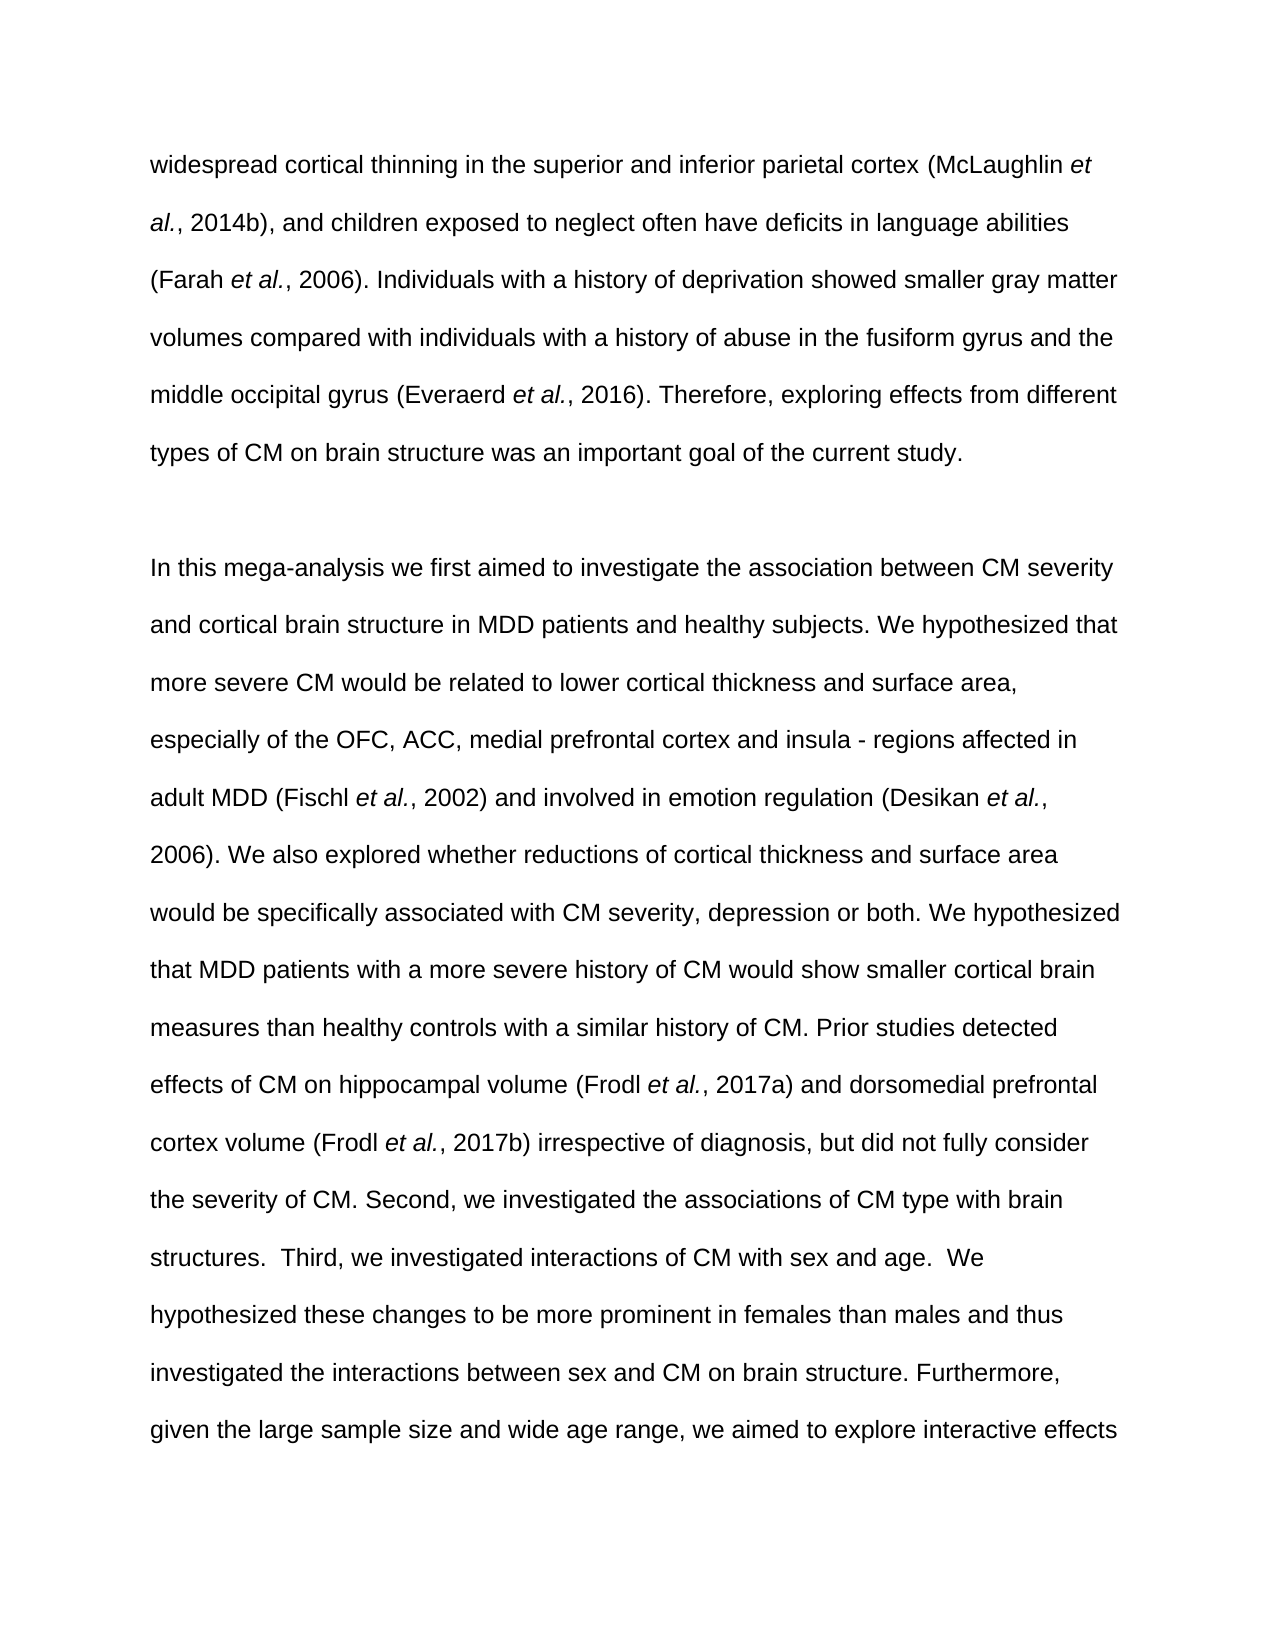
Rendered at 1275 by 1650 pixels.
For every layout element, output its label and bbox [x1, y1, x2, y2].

text [150, 552, 1125, 1444]
text [150, 150, 1125, 466]
